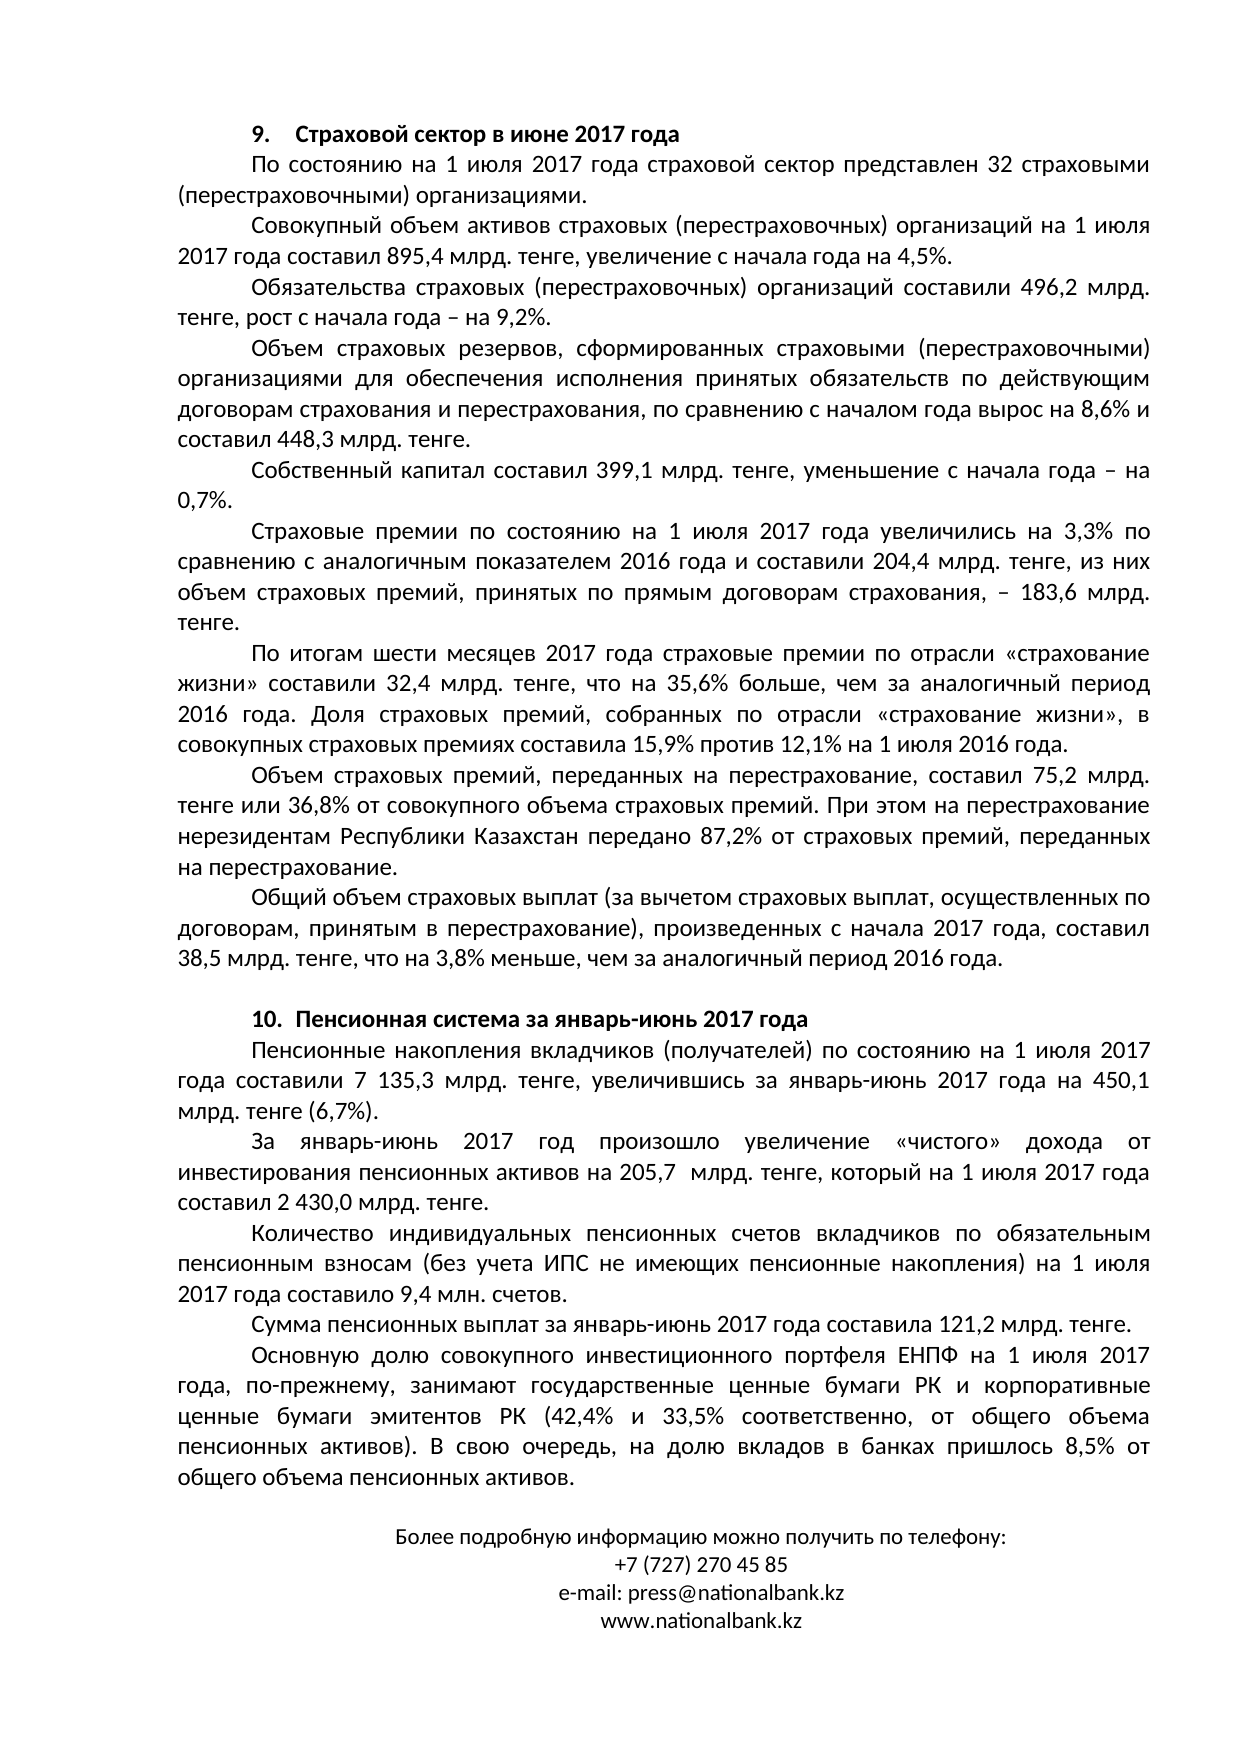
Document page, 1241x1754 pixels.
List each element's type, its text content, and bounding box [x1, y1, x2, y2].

text Совокупный объем активов страховых (перестраховочных) организаций на 1 июля 2017 года составил 895,4 млрд. тенге, увеличение с начала года на 4,5%. [177, 210, 1152, 271]
text Основную долю совокупного инвестиционного портфеля ЕНПФ на 1 июля 2017 года, по-прежнему, занимают государственные ценные бумаги РК и корпоративные ценные бумаги эмитентов РК (42,4% и 33,5% соответственно, от общего объема пенсионных активов). В свою очередь, на долю вкладов в банках пришлось 8,5% от общего объема пенсионных активов. [177, 1339, 1152, 1492]
text Общий объем страховых выплат (за вычетом страховых выплат, осуществленных по договорам, принятым в перестрахование), произведенных с начала 2017 года, составил 38,5 млрд. тенге, что на 3,8% меньше, чем за аналогичный период 2016 года. [177, 881, 1152, 973]
text Страховые премии по состоянию на 1 июля 2017 года увеличились на 3,3% по сравнению с аналогичным показателем 2016 года и составили 204,4 млрд. тенге, из них объем страховых премий, принятых по прямым договорам страхования, – 183,6 млрд. тенге. [177, 515, 1152, 637]
text Объем страховых резервов, сформированных страховыми (перестраховочными) организациями для обеспечения исполнения принятых обязательств по действующим договорам страхования и перестрахования, по сравнению с началом года вырос на 8,6% и составил 448,3 млрд. тенге. [177, 332, 1152, 454]
text Сумма пенсионных выплат за январь-июнь 2017 года составила 121,2 млрд. тенге. [177, 1308, 1152, 1339]
text По итогам шести месяцев 2017 года страховые премии по отрасли «страхование жизни» составили 32,4 млрд. тенге, что на 35,6% больше, чем за аналогичный период 2016 года. Доля страховых премий, собранных по отрасли «страхование жизни», в совокупных страховых премиях составила 15,9% против 12,1% на 1 июля 2016 года. [177, 637, 1152, 759]
list Пенсионная система за январь-июнь 2017 года [177, 1003, 1152, 1034]
text По состоянию на 1 июля 2017 года страховой сектор представлен 32 страховыми (перестраховочными) организациями. [177, 149, 1152, 210]
text www.nationalbank.kz [177, 1606, 1152, 1634]
text За январь-июнь 2017 год произошло увеличение «чистого» дохода от инвестирования пенсионных активов на 205,7 млрд. тенге, который на 1 июля 2017 года составил 2 430,0 млрд. тенге. [177, 1125, 1152, 1217]
text +7 (727) 270 45 85 [177, 1550, 1152, 1578]
text Количество индивидуальных пенсионных счетов вкладчиков по обязательным пенсионным взносам (без учета ИПС не имеющих пенсионные накопления) на 1 июля 2017 года составило 9,4 млн. счетов. [177, 1217, 1152, 1308]
list Страховой сектор в июне 2017 года [177, 118, 1152, 149]
text e-mail: press@nationalbank.kz [177, 1578, 1152, 1606]
list Более подробную информацию можно получить по телефону: [251, 1522, 1152, 1550]
text Пенсионные накопления вкладчиков (получателей) по состоянию на 1 июля 2017 года составили 7 135,3 млрд. тенге, увеличившись за январь-июнь 2017 года на 450,1 млрд. тенге (6,7%). [177, 1034, 1152, 1125]
text Обязательства страховых (перестраховочных) организаций составили 496,2 млрд. тенге, рост с начала года – на 9,2%. [177, 271, 1152, 332]
text Собственный капитал составил 399,1 млрд. тенге, уменьшение с начала года – на 0,7%. [177, 454, 1152, 515]
text Объем страховых премий, переданных на перестрахование, составил 75,2 млрд. тенге или 36,8% от совокупного объема страховых премий. При этом на перестрахование нерезидентам Республики Казахстан передано 87,2% от страховых премий, переданных на перестрахование. [177, 759, 1152, 881]
